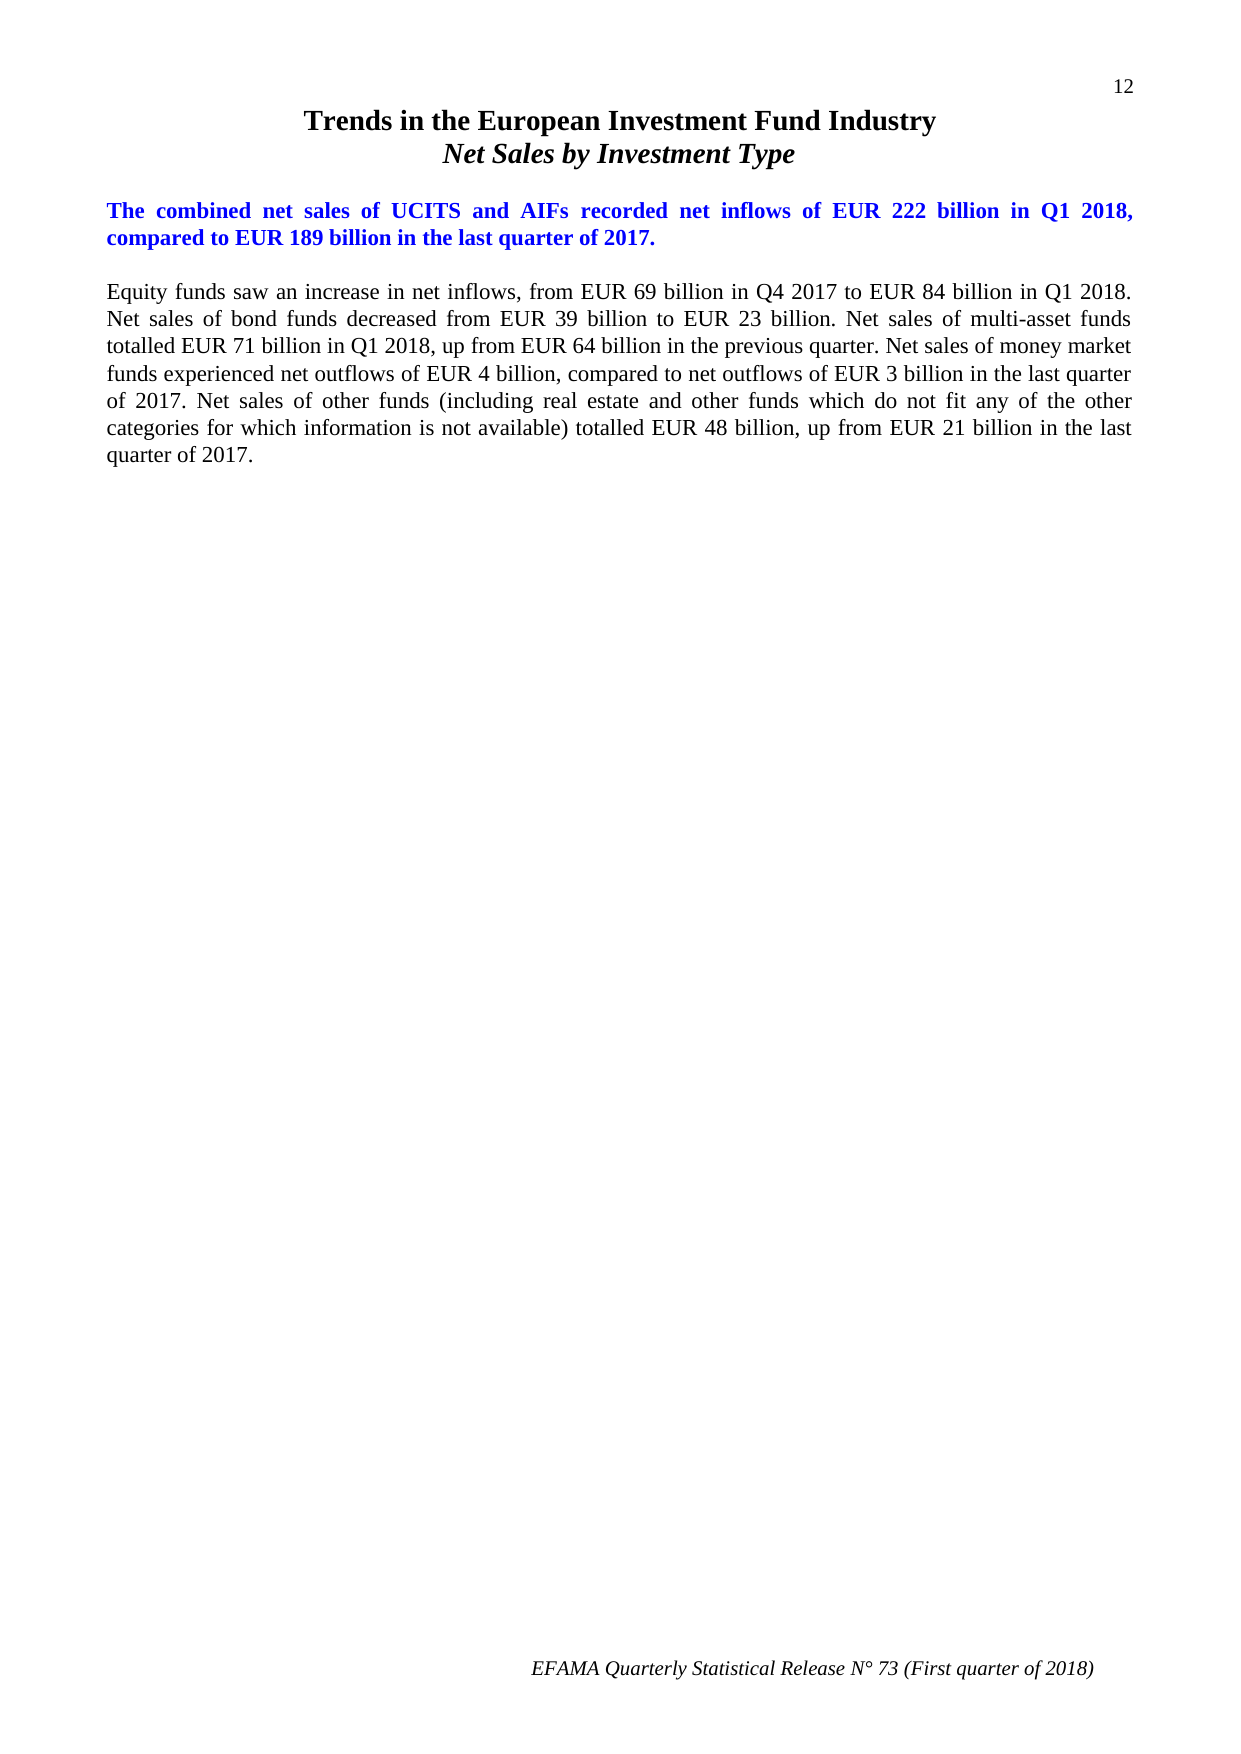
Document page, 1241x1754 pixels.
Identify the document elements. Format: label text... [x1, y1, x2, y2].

text The combined net sales of UCITS and AIFs recorded net inflows of EUR 222 billion in Q1 2018, compared to EUR 189 billion in the last quarter of 2017. [106, 197, 1134, 251]
text Net Sales by Investment Type [106, 136, 1134, 170]
text Equity funds saw an increase in net inflows, from EUR 69 billion in Q4 2017 to EUR 84 billion in Q1 2018. Net sales of bond funds decreased from EUR 39 billion to EUR 23 billion. Net sales of multi-asset funds totalled EUR 71 billion in Q1 2018, up from EUR 64 billion in the previous quarter. Net sales of money market funds experienced net outflows of EUR 4 billion, compared to net outflows of EUR 3 billion in the last quarter of 2017. Net sales of other funds (including real estate and other funds which do not fit any of the other categories for which information is not available) totalled EUR 48 billion, up from EUR 21 billion in the last quarter of 2017. [106, 278, 1134, 468]
text Trends in the European Investment Fund Industry [106, 103, 1134, 136]
